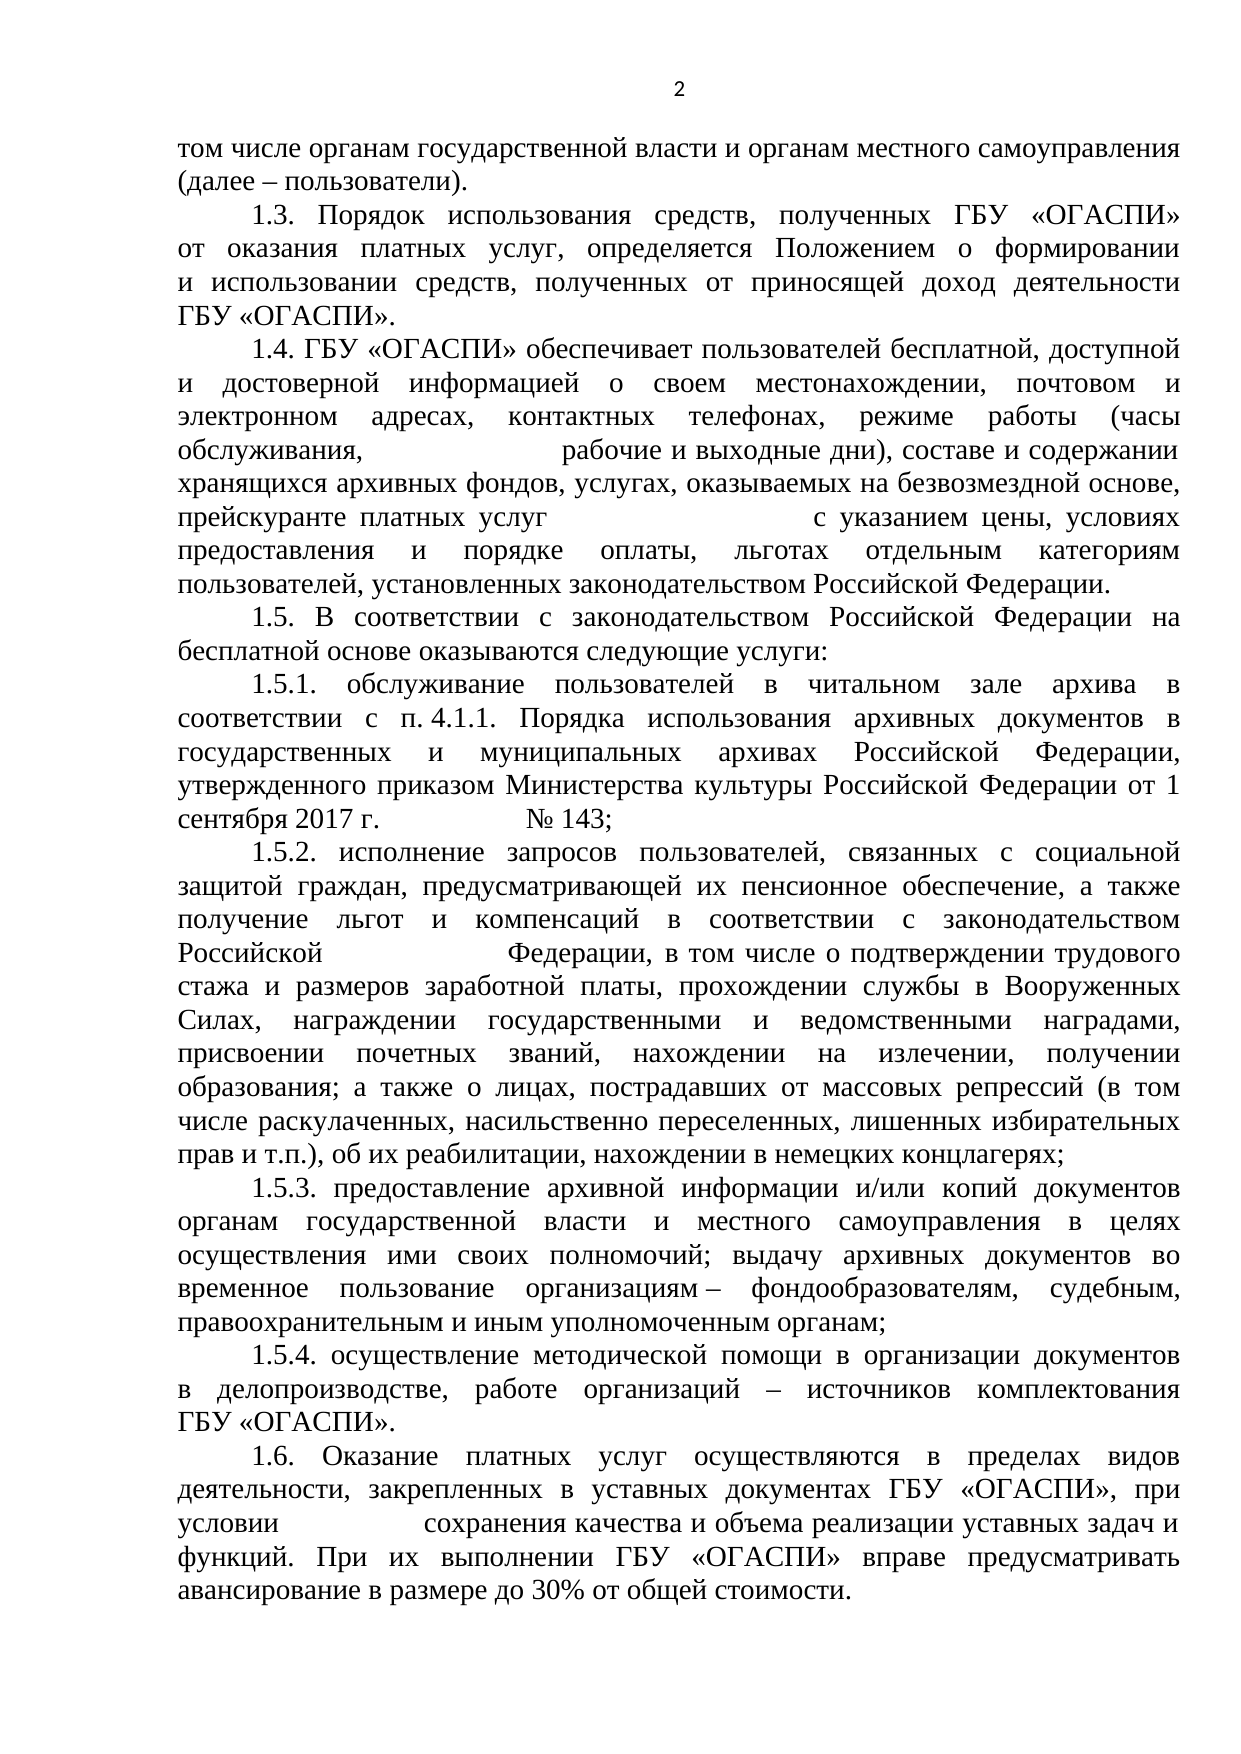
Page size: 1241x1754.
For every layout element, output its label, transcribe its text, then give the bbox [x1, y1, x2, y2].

text 1.3. Порядок использования средств, полученных ГБУ «ОГАСПИ» от оказания платных услуг, определяется Положением о формировании и использовании средств, полученных от приносящей доход деятельности ГБУ «ОГАСПИ». [177, 197, 1181, 331]
text 1.5.2. исполнение запросов пользователей, связанных с социальной защитой граждан, предусматривающей их пенсионное обеспечение, а также получение льгот и компенсаций в соответствии с законодательством Российской Федерации, в том числе о подтверждении трудового стажа и размеров заработной платы, прохождении службы в Вооруженных Силах, награждении государственными и ведомственными наградами, присвоении почетных званий, нахождении на излечении, получении образования; а также о лицах, пострадавших от массовых репрессий (в том числе раскулаченных, насильственно переселенных, лишенных избирательных прав и т.п.), об их реабилитации, нахождении в немецких концлагерях; [177, 834, 1181, 1170]
text 1.6. Оказание платных услуг осуществляются в пределах видов деятельности, закрепленных в уставных документах ГБУ «ОГАСПИ», при условии сохранения качества и объема реализации уставных задач и функций. При их выполнении ГБУ «ОГАСПИ» вправе предусматривать авансирование в размере до 30% от общей стоимости. [177, 1438, 1181, 1606]
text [177, 130, 1181, 197]
text 1.5.3. предоставление архивной информации и/или копий документов органам государственной власти и местного самоуправления в целях осуществления ими своих полномочий; выдачу архивных документов во временное пользование организациям – фондообразователям, судебным, правоохранительным и иным уполномоченным органам; [177, 1170, 1181, 1337]
text 1.5. В соответствии с законодательством Российской Федерации на бесплатной основе оказываются следующие услуги: [177, 599, 1181, 667]
text 1.5.4. осуществление методической помощи в организации документов в делопроизводстве, работе организаций – источников комплектования ГБУ «ОГАСПИ». [177, 1337, 1181, 1438]
text 1.5.1. обслуживание пользователей в читальном зале архива в соответствии с п. 4.1.1. Порядка использования архивных документов в государственных и муниципальных архивах Российской Федерации, утвержденного приказом Министерства культуры Российской Федерации от 1 сентября 2017 г. № 143; [177, 667, 1181, 834]
text 1.4. ГБУ «ОГАСПИ» обеспечивает пользователей бесплатной, доступной и достоверной информацией о своем местонахождении, почтовом и электронном адресах, контактных телефонах, режиме работы (часы обслуживания, рабочие и выходные дни), составе и содержании хранящихся архивных фондов, услугах, оказываемых на безвозмездной основе, прейскуранте платных услуг с указанием цены, условиях предоставления и порядке оплаты, льготах отдельным категориям пользователей, установленных законодательством Российской Федерации. [177, 331, 1181, 599]
